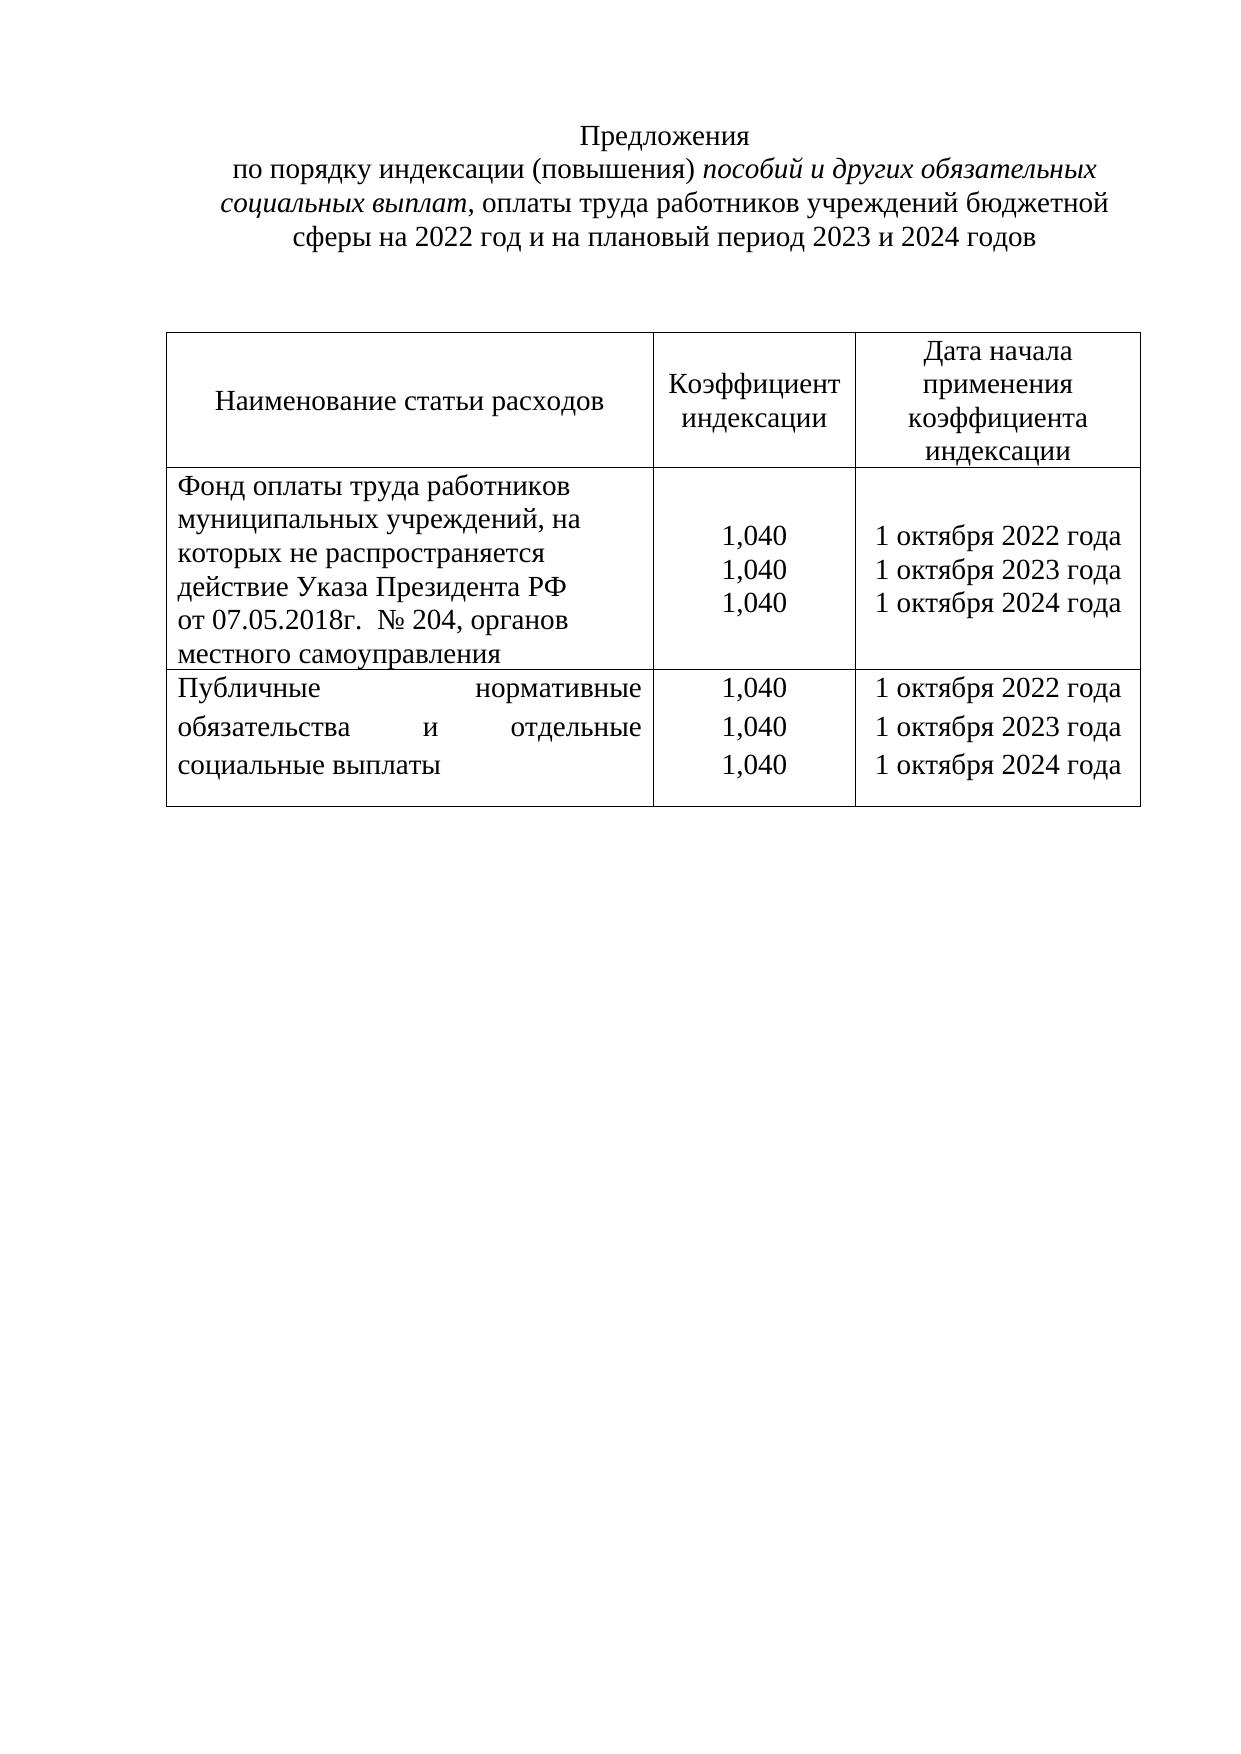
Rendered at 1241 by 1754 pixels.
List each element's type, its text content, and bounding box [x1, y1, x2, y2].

table_cell Фонд оплаты труда работников муниципальных учреждений, на которых не распространяется действие Указа Президента РФ от 07.05.2018г. № 204, органов местного самоуправления [167, 468, 653, 669]
table_header Коэффициент индексации [654, 333, 855, 467]
table_cell 1 октября 2022 года 1 октября 2023 года 1 октября 2024 года [856, 468, 1140, 669]
table_cell 1 октября 2022 года 1 октября 2023 года 1 октября 2024 года [856, 670, 1140, 806]
table_cell 1,040 1,040 1,040 [654, 468, 855, 669]
table_header Наименование статьи расходов [167, 333, 653, 467]
table_header Дата начала применения коэффициента индексации [856, 333, 1140, 467]
text по порядку индексации (повышения) пособий и других обязательных социальных выплат, оплаты труда работников учреждений бюджетной сферы на 2022 год и на плановый период 2023 и 2024 годов [177, 152, 1152, 252]
table_cell Публичные нормативные обязательства и отдельные социальные выплаты [167, 670, 653, 806]
table_cell 1,040 1,040 1,040 [654, 670, 855, 806]
text Предложения [177, 118, 1152, 152]
